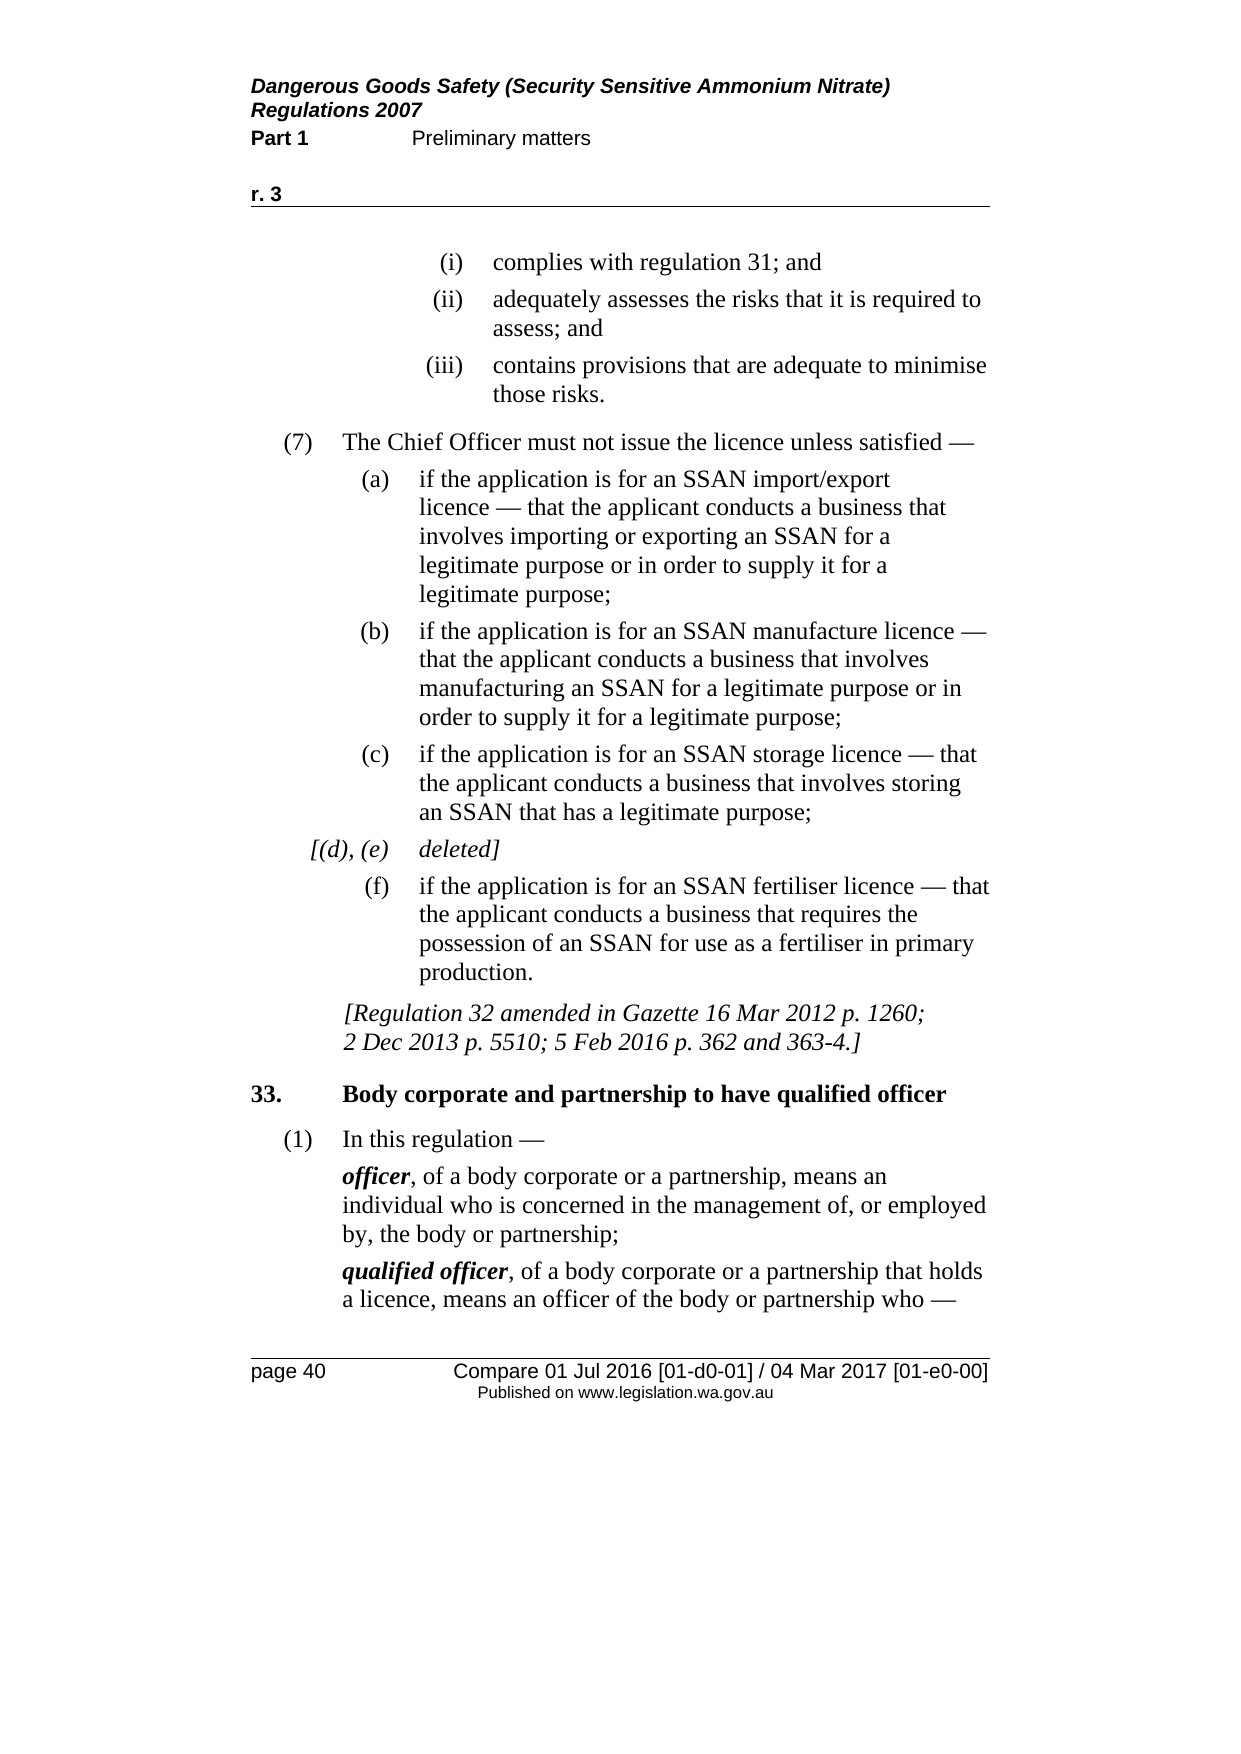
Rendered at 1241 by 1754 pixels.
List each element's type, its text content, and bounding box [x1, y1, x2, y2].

text (ii) adequately assesses the risks that it is required to assess; and [251, 284, 990, 342]
text (a) if the application is for an SSAN import/export licence — that the applicant conducts a business that involves importing or exporting an SSAN for a legitimate purpose or in order to supply it for a legitimate purpose; [251, 464, 990, 607]
text qualified officer, of a body corporate or a partnership that holds a licence, means an officer of the body or partnership who — [251, 1256, 990, 1313]
text (b) if the application is for an SSAN manufacture licence —that the applicant conducts a business that involves manufacturing an SSAN for a legitimate purpose or in order to supply it for a legitimate purpose; [251, 616, 990, 731]
text [Regulation 32 amended in Gazette 16 Mar 2012 p. 1260; 2 Dec 2013 p. 5510; 5 Feb 2016 p. 362 and 363-4.] [251, 998, 990, 1056]
text (c) if the application is for an SSAN storage licence — that the applicant conducts a business that involves storing an SSAN that has a legitimate purpose; [251, 739, 990, 825]
text (7) The Chief Officer must not issue the licence unless satisfied — [251, 427, 990, 455]
subtitle 33. Body corporate and partnership to have qualified officer [251, 1079, 990, 1107]
text (1) In this regulation — [251, 1124, 990, 1153]
text [(d), (e) deleted] [251, 834, 990, 862]
text (i) complies with regulation 31; and [251, 247, 990, 276]
text (f) if the application is for an SSAN fertiliser licence — that the applicant conducts a business that requires the possession of an SSAN for use as a fertiliser in primary production. [251, 871, 990, 986]
text (iii) contains provisions that are adequate to minimise those risks. [251, 350, 990, 408]
text officer, of a body corporate or a partnership, means an individual who is concerned in the management of, or employed by, the body or partnership; [251, 1161, 990, 1247]
